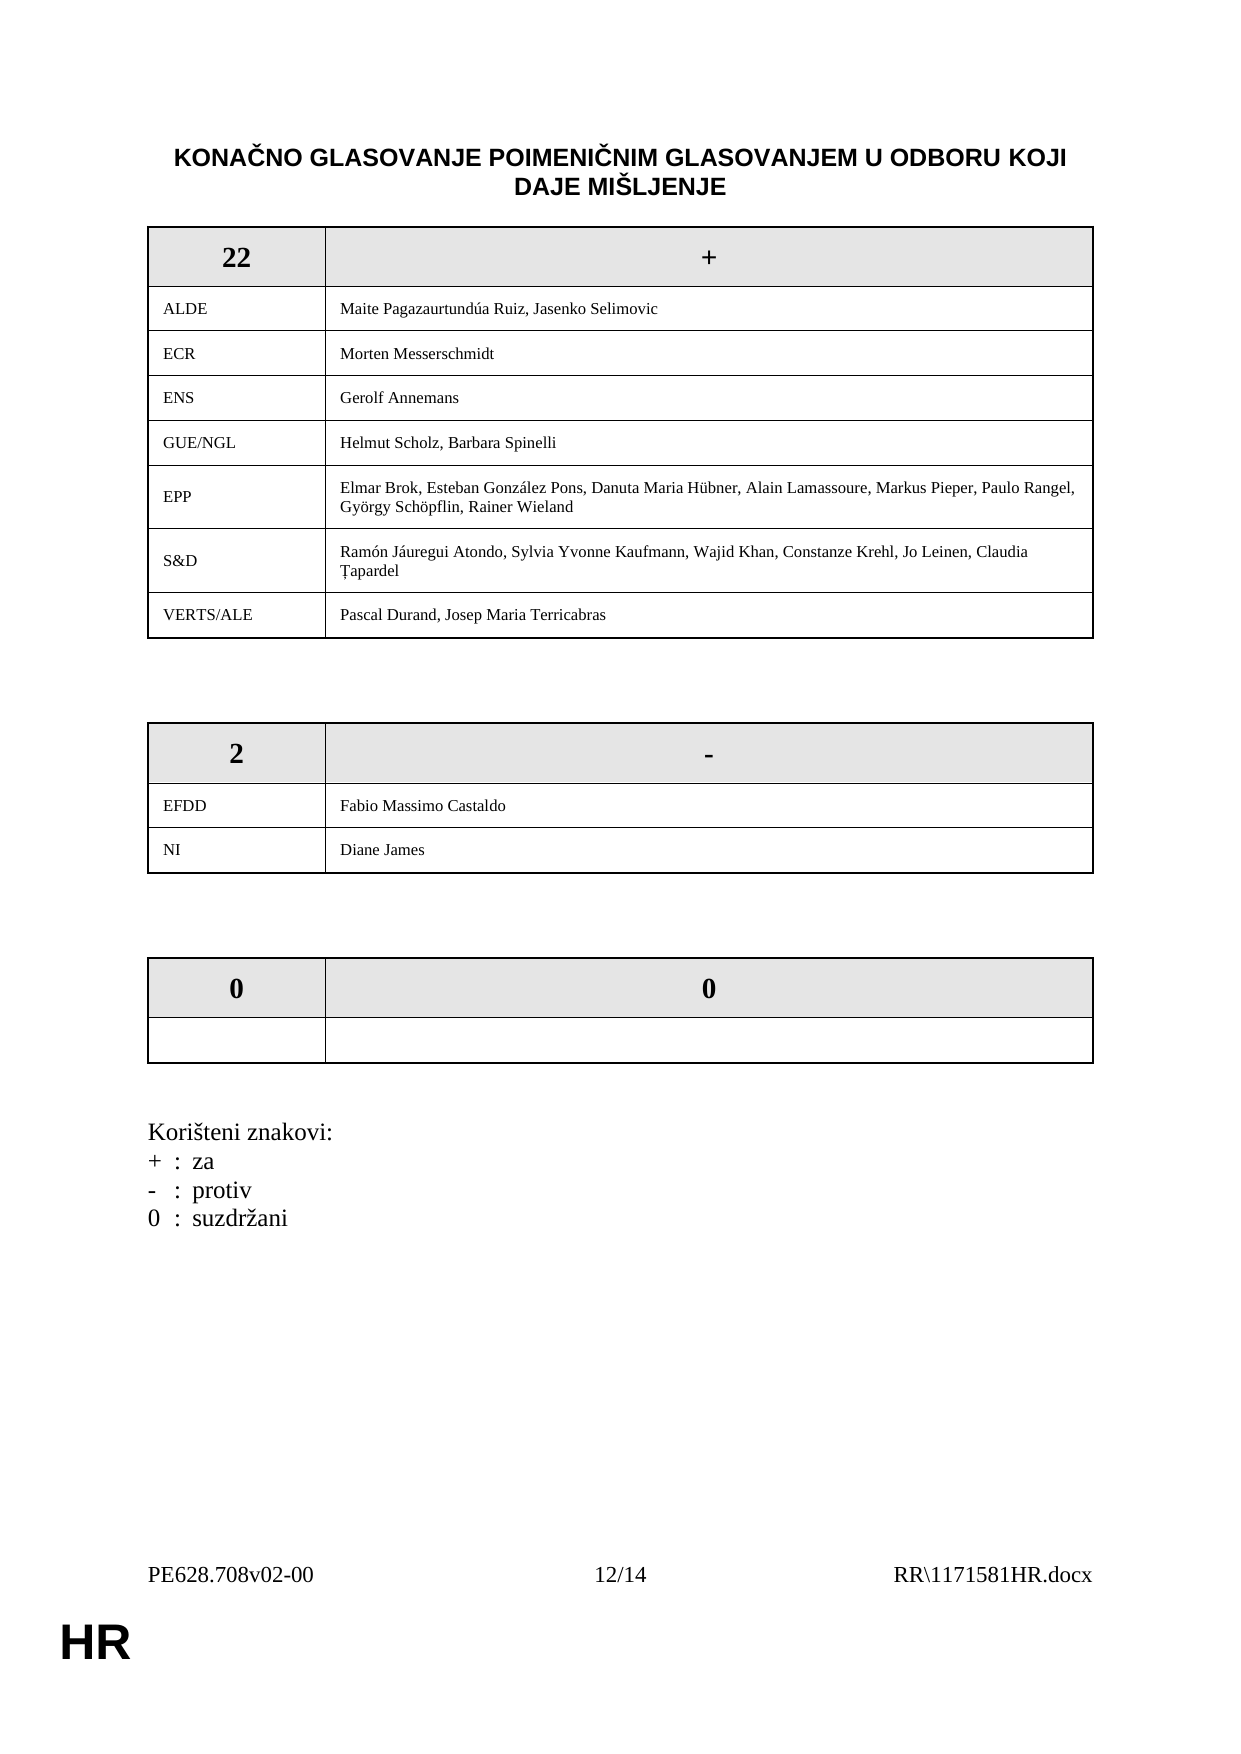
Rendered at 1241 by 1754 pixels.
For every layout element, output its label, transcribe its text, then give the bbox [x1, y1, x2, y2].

text 0 : suzdržani [148, 1203, 1092, 1232]
table_cell Gerolf Annemans [326, 376, 1092, 420]
table_cell VERTS/ALE [149, 593, 325, 637]
table_header 2 [149, 724, 325, 782]
table_header 22 [149, 228, 325, 286]
table_header - [326, 724, 1092, 782]
table_cell EPP [149, 466, 325, 528]
table_header + [326, 228, 1092, 286]
table_cell Ramón Jáuregui Atondo, Sylvia Yvonne Kaufmann, Wajid Khan, Constanze Krehl, Jo Leinen, Claudia Țapardel [326, 529, 1092, 592]
text Korišteni znakovi: [148, 1117, 1092, 1146]
table_cell [149, 1018, 325, 1062]
table_cell Helmut Scholz, Barbara Spinelli [326, 421, 1092, 464]
table_cell Morten Messerschmidt [326, 331, 1092, 375]
table_cell ALDE [149, 287, 325, 330]
table_cell ENS [149, 376, 325, 420]
text + : za [148, 1146, 1092, 1175]
table_cell Fabio Massimo Castaldo [326, 784, 1092, 827]
table_cell Pascal Durand, Josep Maria Terricabras [326, 593, 1092, 637]
table_cell S&D [149, 529, 325, 592]
table_cell [326, 1018, 1092, 1062]
text KONAČNO GLASOVANJE POIMENIČNIM GLASOVANJEM U ODBORU KOJI DAJE MIŠLJENJE [148, 143, 1092, 201]
table_cell Diane James [326, 828, 1092, 872]
table_cell Maite Pagazaurtundúa Ruiz, Jasenko Selimovic [326, 287, 1092, 330]
table_cell EFDD [149, 784, 325, 827]
table_header 0 [326, 959, 1092, 1017]
table_cell NI [149, 828, 325, 872]
table_cell ECR [149, 331, 325, 375]
table_header 0 [149, 959, 325, 1017]
text - : protiv [148, 1175, 1092, 1203]
table_cell GUE/NGL [149, 421, 325, 464]
table_cell Elmar Brok, Esteban González Pons, Danuta Maria Hübner, Alain Lamassoure, Markus Pieper, Paulo Rangel, György Schöpflin, Rainer Wieland [326, 466, 1092, 528]
